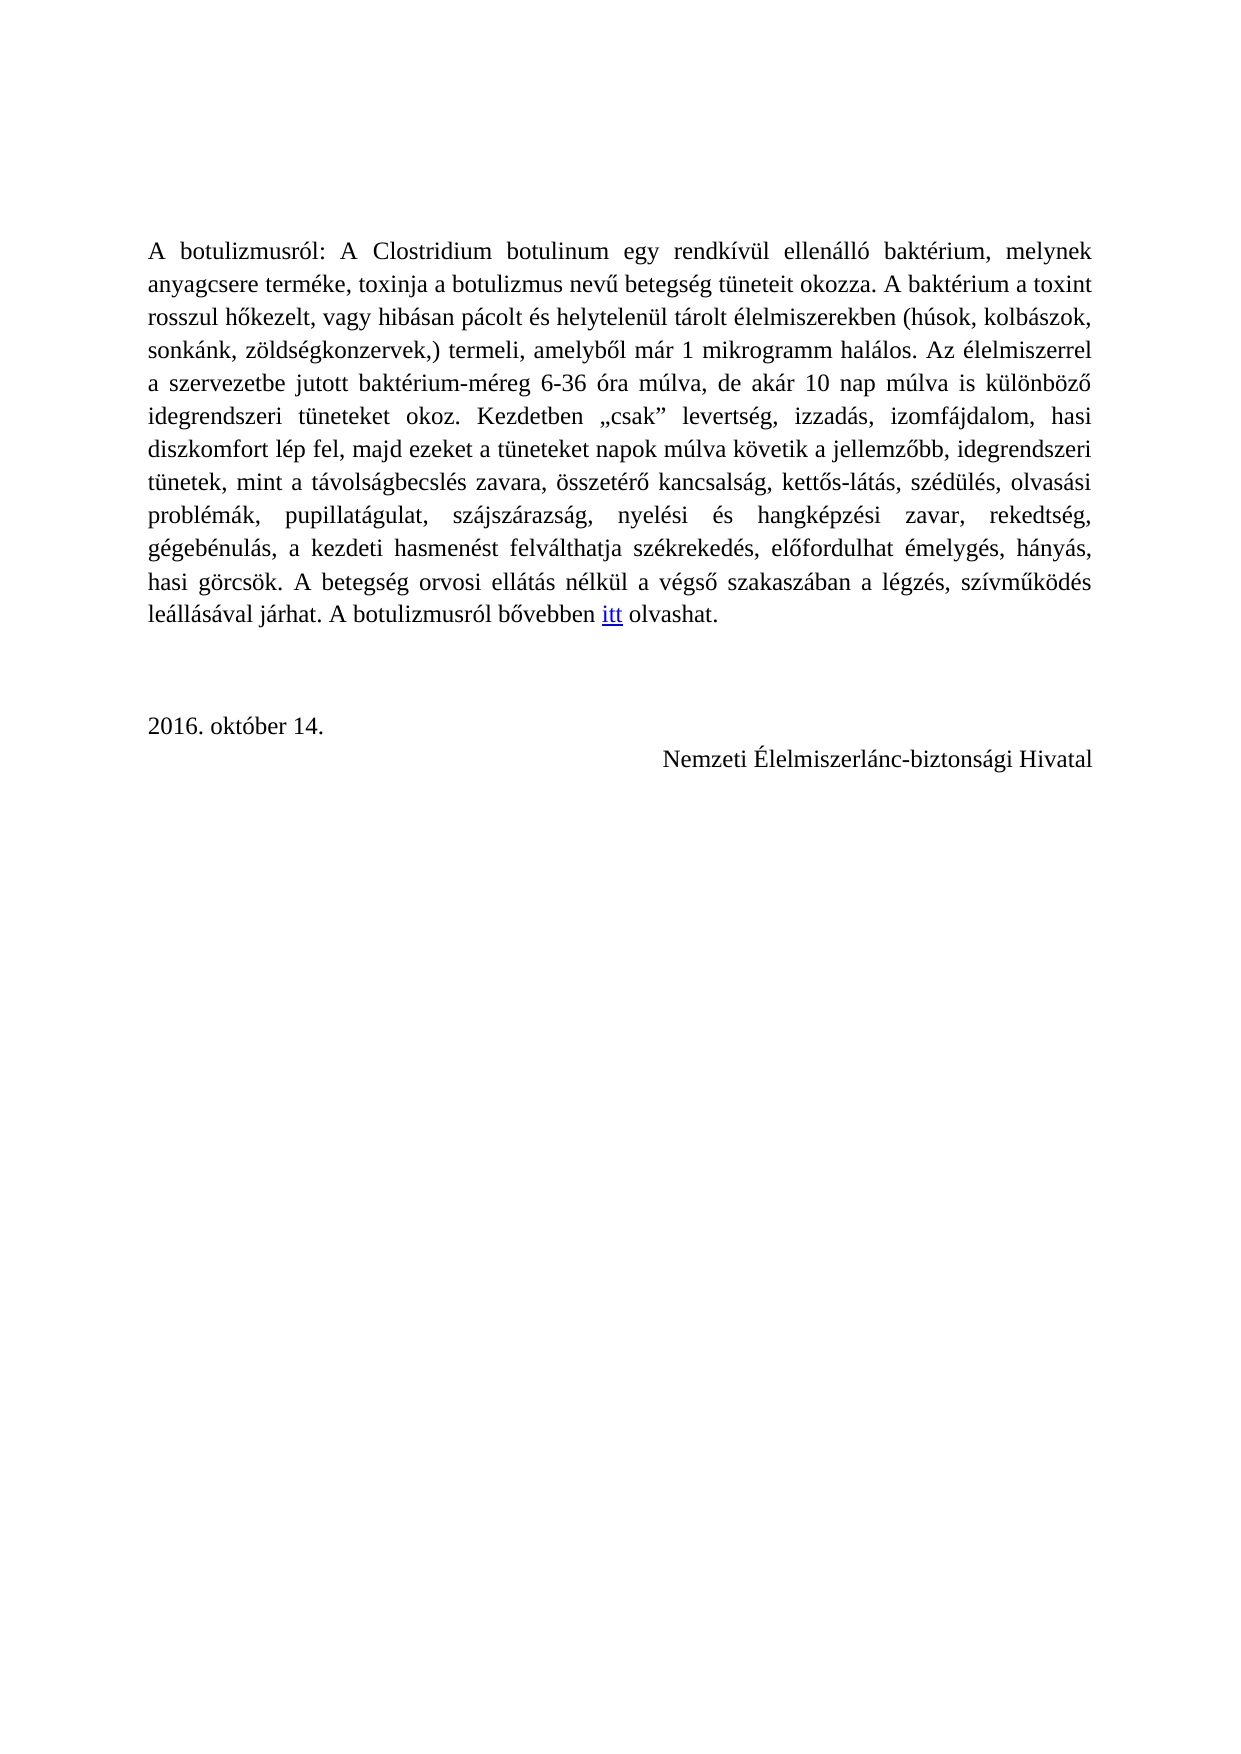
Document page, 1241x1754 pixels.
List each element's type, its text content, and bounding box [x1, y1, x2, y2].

text 2016. október 14. [148, 711, 1093, 740]
text A botulizmusról: A Clostridium botulinum egy rendkívül ellenálló baktérium, melynek anyagcsere terméke, toxinja a botulizmus nevű betegség tüneteit okozza. A baktérium a toxint rosszul hőkezelt, vagy hibásan pácolt és helytelenül tárolt élelmiszerekben (húsok, kolbászok, sonkánk, zöldségkonzervek,) termeli, amelyből már 1 mikrogramm halálos. Az élelmiszerrel a szervezetbe jutott baktérium-méreg 6-36 óra múlva, de akár 10 nap múlva is különböző idegrendszeri tüneteket okoz. Kezdetben „csak” levertség, izzadás, izomfájdalom, hasi diszkomfort lép fel, majd ezeket a tüneteket napok múlva követik a jellemzőbb, idegrendszeri tünetek, mint a távolságbecslés zavara, összetérő kancsalság, kettős-látás, szédülés, olvasási problémák, pupillatágulat, szájszárazság, nyelési és hangképzési zavar, rekedtség, gégebénulás, a kezdeti hasmenést felválthatja székrekedés, előfordulhat émelygés, hányás, hasi görcsök. A betegség orvosi ellátás nélkül a végső szakaszában a légzés, szívműködés leállásával járhat. A botulizmusról bővebben itt olvashat. [148, 236, 1093, 628]
text Nemzeti Élelmiszerlánc-biztonsági Hivatal [148, 744, 1093, 773]
